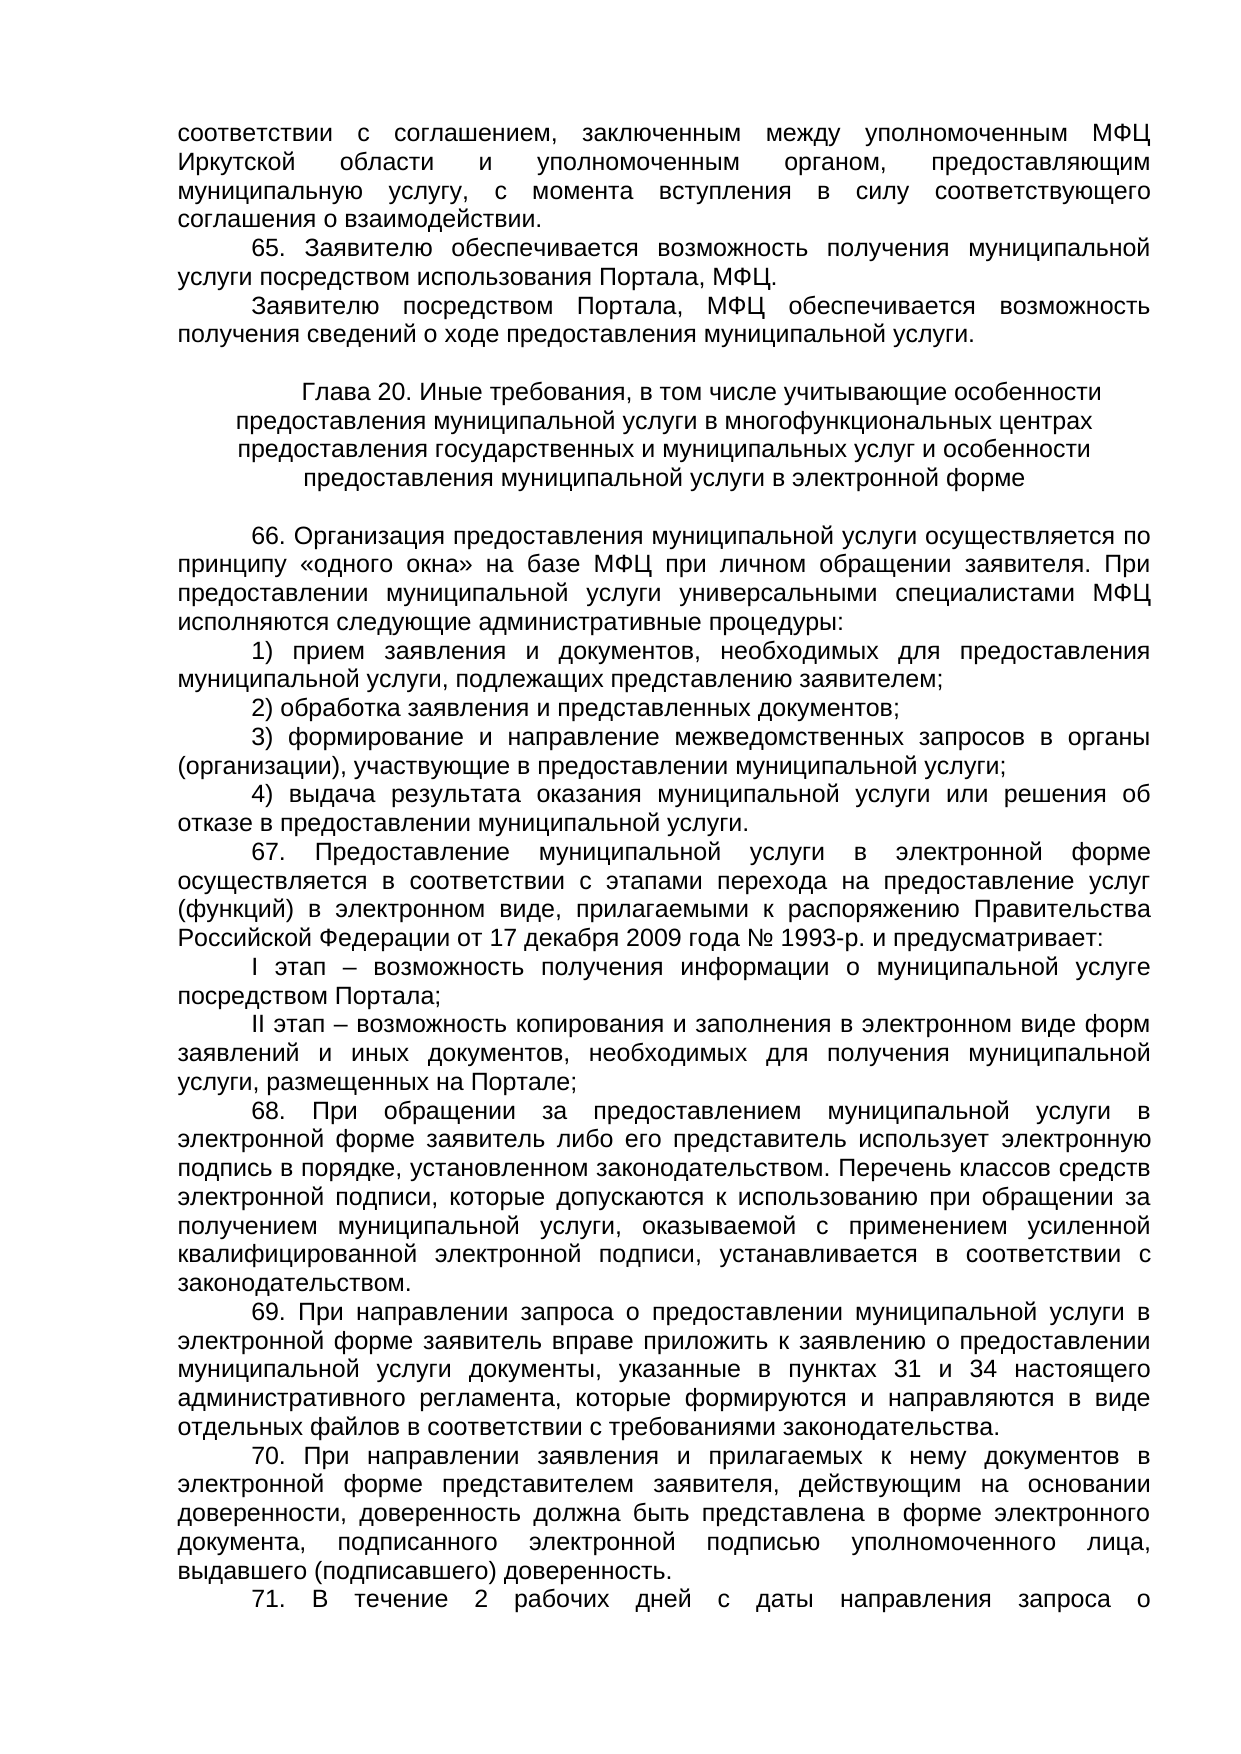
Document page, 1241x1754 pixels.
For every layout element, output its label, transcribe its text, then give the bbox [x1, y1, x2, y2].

text 70. При направлении заявления и прилагаемых к нему документов в электронной форме представителем заявителя, действующим на основании доверенности, доверенность должна быть представлена в форме электронного документа, подписанного электронной подписью уполномоченного лица, выдавшего (подписавшего) доверенность. [177, 1441, 1152, 1584]
text 69. При направлении запроса о предоставлении муниципальной услуги в электронной форме заявитель вправе приложить к заявлению о предоставлении муниципальной услуги документы, указанные в пунктах 31 и 34 настоящего административного регламента, которые формируются и направляются в виде отдельных файлов в соответствии с требованиями законодательства. [177, 1297, 1152, 1441]
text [177, 1584, 1152, 1613]
text Заявителю посредством Портала, МФЦ обеспечивается возможность получения сведений о ходе предоставления муниципальной услуги. [177, 291, 1152, 348]
text Глава 20. Иные требования, в том числе учитывающие особенности предоставления муниципальной услуги в многофункциональных центрах предоставления государственных и муниципальных услуг и особенности предоставления муниципальной услуги в электронной форме [177, 377, 1152, 492]
text 65. Заявителю обеспечивается возможность получения муниципальной услуги посредством использования Портала, МФЦ. [177, 233, 1152, 291]
text 4) выдача результата оказания муниципальной услуги или решения об отказе в предоставлении муниципальной услуги. [177, 779, 1152, 837]
text 1) прием заявления и документов, необходимых для предоставления муниципальной услуги, подлежащих представлению заявителем; [177, 636, 1152, 693]
text 3) формирование и направление межведомственных запросов в органы (организации), участвующие в предоставлении муниципальной услуги; [177, 722, 1152, 779]
text I этап – возможность получения информации о муниципальной услуге посредством Портала; [177, 952, 1152, 1009]
text 68. При обращении за предоставлением муниципальной услуги в электронной форме заявитель либо его представитель использует электронную подпись в порядке, установленном законодательством. Перечень классов средств электронной подписи, которые допускаются к использованию при обращении за получением муниципальной услуги, оказываемой с применением усиленной квалифицированной электронной подписи, устанавливается в соответствии с законодательством. [177, 1096, 1152, 1297]
text 66. Организация предоставления муниципальной услуги осуществляется по принципу «одного окна» на базе МФЦ при личном обращении заявителя. При предоставлении муниципальной услуги универсальными специалистами МФЦ исполняются следующие административные процедуры: [177, 521, 1152, 636]
text 2) обработка заявления и представленных документов; [177, 693, 1152, 722]
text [177, 118, 1152, 233]
text 67. Предоставление муниципальной услуги в электронной форме осуществляется в соответствии с этапами перехода на предоставление услуг (функций) в электронном виде, прилагаемыми к распоряжению Правительства Российской Федерации от 17 декабря 2009 года № 1993-р. и предусматривает: [177, 837, 1152, 952]
text II этап – возможность копирования и заполнения в электронном виде форм заявлений и иных документов, необходимых для получения муниципальной услуги, размещенных на Портале; [177, 1009, 1152, 1096]
